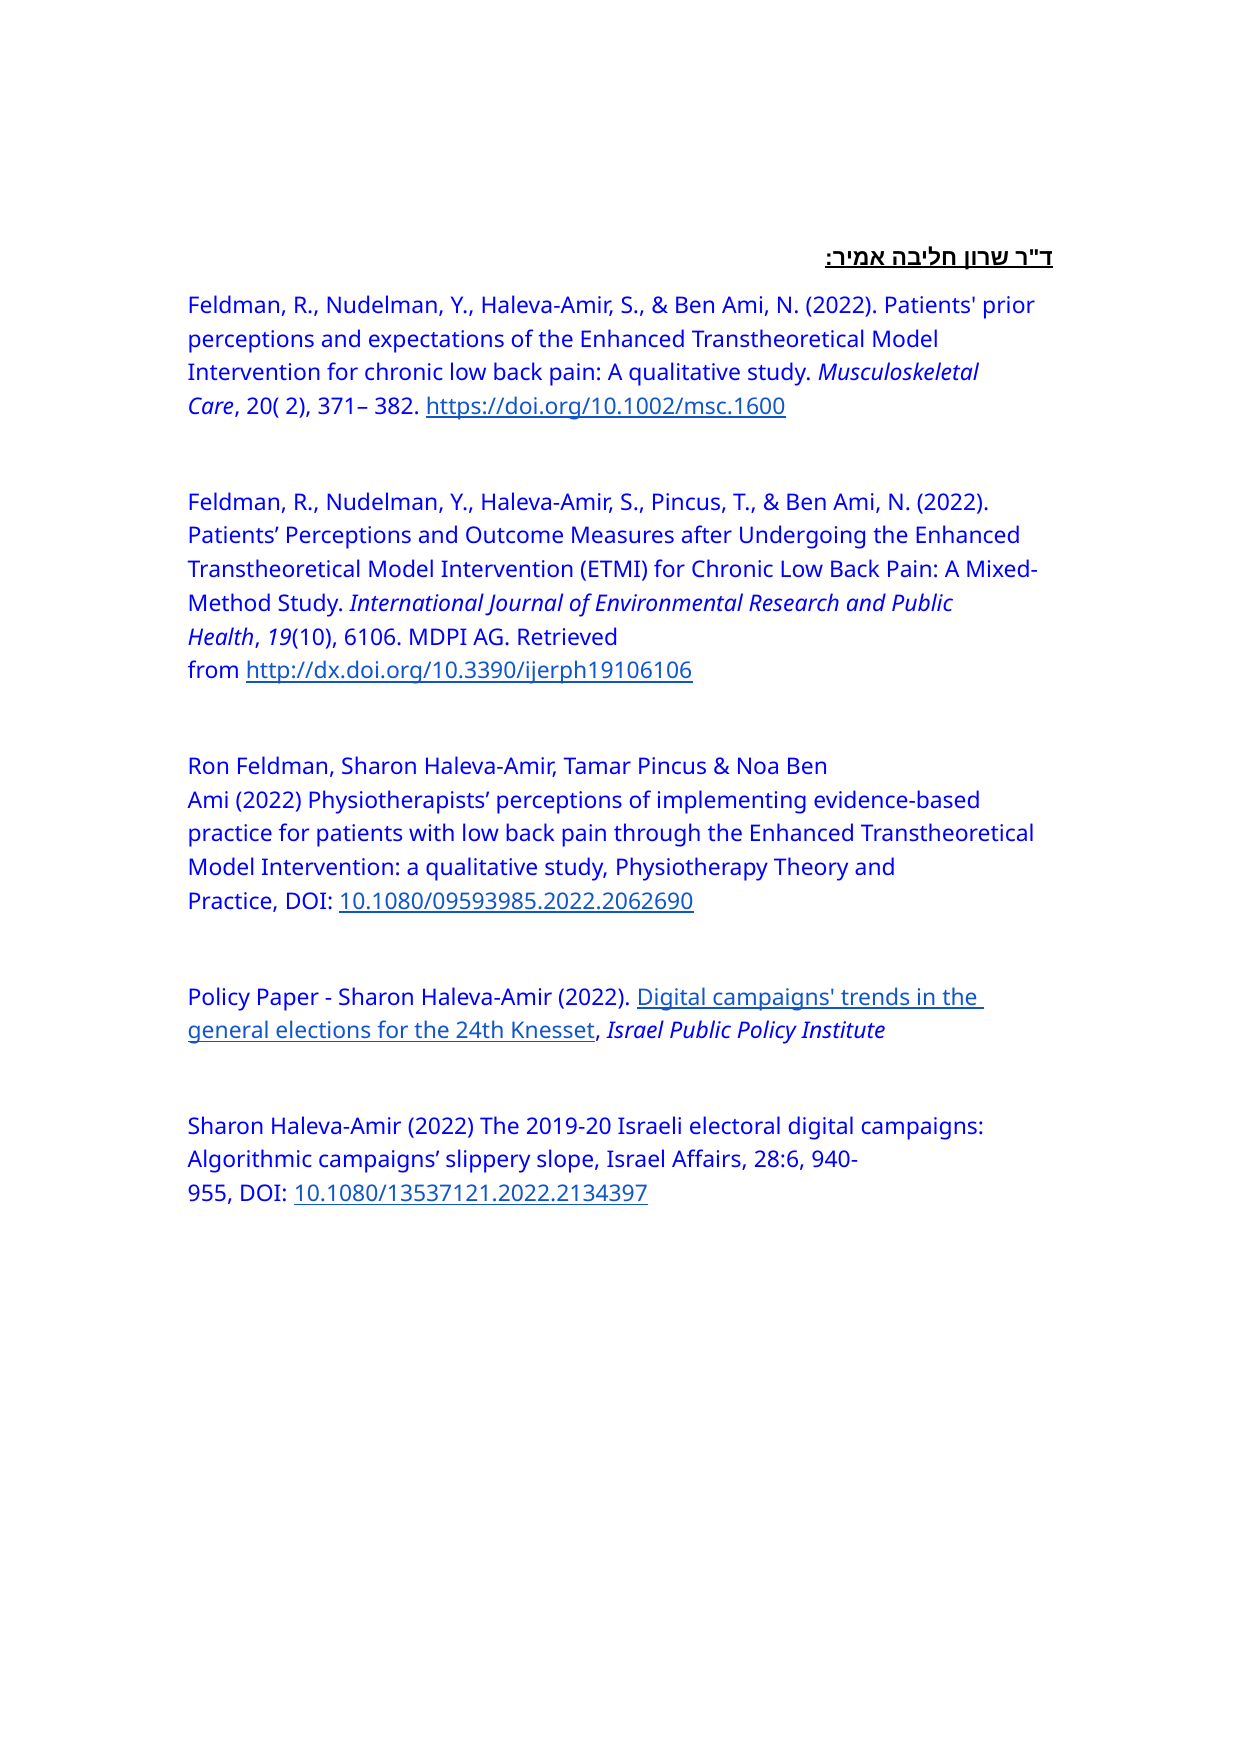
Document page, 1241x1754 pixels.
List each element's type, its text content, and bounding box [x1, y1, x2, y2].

text Feldman, R., Nudelman, Y., Haleva-Amir, S., & Ben Ami, N. (2022). Patients' prior perceptions and expectations of the Enhanced Transtheoretical Model Intervention for chronic low back pain: A qualitative study. Musculoskeletal Care, 20( 2), 371– 382. https://doi.org/10.1002/msc.1600 [187, 289, 1053, 421]
text Policy Paper - Sharon Haleva-Amir (2022). Digital campaigns' trends in the general elections for the 24th Knesset, Israel Public Policy Institute [187, 980, 1053, 1045]
text Feldman, R., Nudelman, Y., Haleva-Amir, S., Pincus, T., & Ben Ami, N. (2022). Patients’ Perceptions and Outcome Measures after Undergoing the Enhanced Transtheoretical Model Intervention (ETMI) for Chronic Low Back Pain: A Mixed-Method Study. International Journal of Environmental Research and Public Health, 19(10), 6106. MDPI AG. Retrieved from http://dx.doi.org/10.3390/ijerph19106106 [187, 486, 1053, 686]
text ד"ר שרון חליבה אמיר: [187, 244, 1053, 270]
text Sharon Haleva-Amir (2022) The 2019-20 Israeli electoral digital campaigns: Algorithmic campaigns’ slippery slope, Israel Affairs, 28:6, 940-955, DOI: 10.1080/13537121.2022.2134397 [187, 1110, 1053, 1208]
text Ron Feldman, Sharon Haleva-Amir, Tamar Pincus & Noa Ben Ami (2022) Physiotherapists’ perceptions of implementing evidence-based practice for patients with low back pain through the Enhanced Transtheoretical Model Intervention: a qualitative study, Physiotherapy Theory and Practice, DOI: 10.1080/09593985.2022.2062690 [187, 750, 1053, 916]
